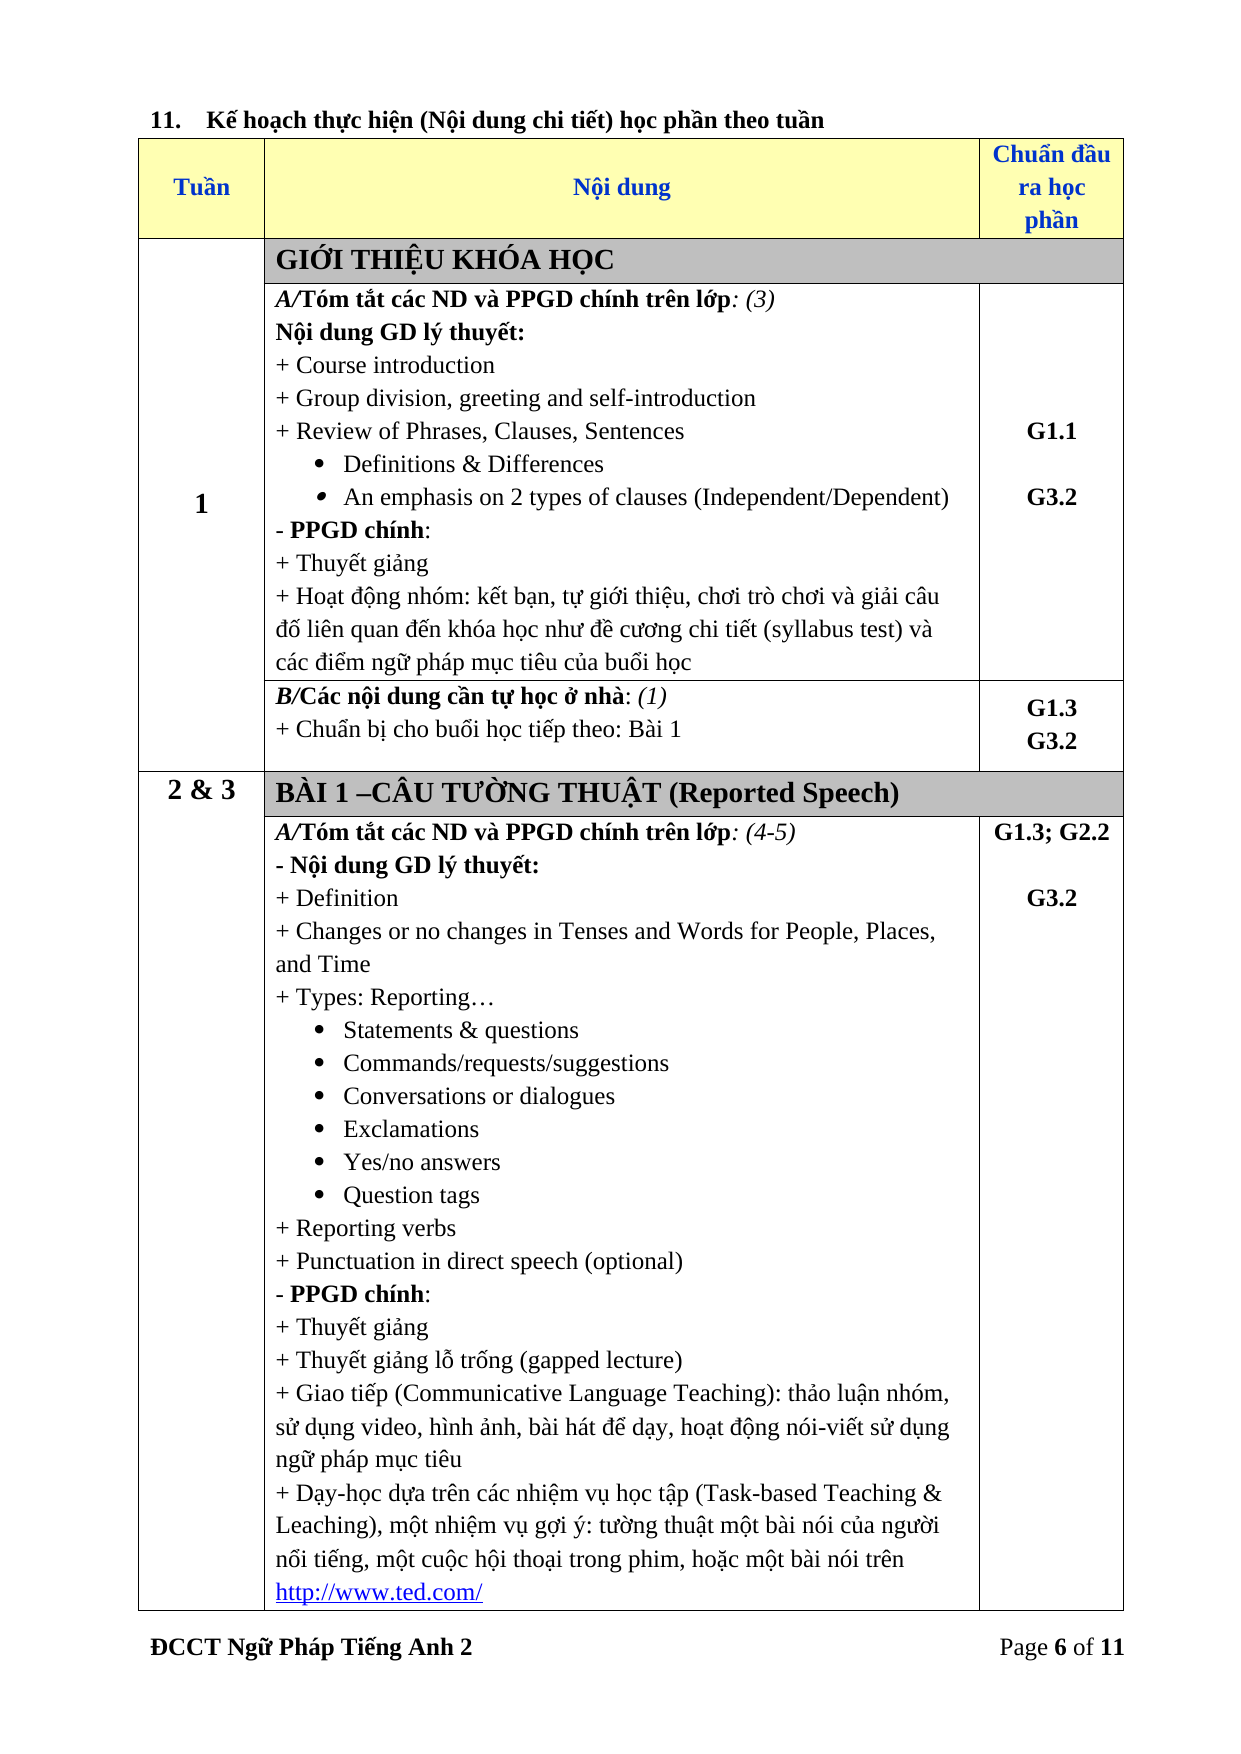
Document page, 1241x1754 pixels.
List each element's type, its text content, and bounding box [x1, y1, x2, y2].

list Kế hoạch thực hiện (Nội dung chi tiết) học phần theo tuần [150, 105, 1135, 134]
table_cell B/Các nội dung cần tự học ở nhà: (1) + Chuẩn bị cho buổi học tiếp theo: Bài 1 [265, 681, 979, 771]
table_cell G1.1 G3.2 [980, 284, 1123, 680]
table_cell BÀI 1 –CÂU TƯỜNG THUẬT (Reported Speech) [265, 772, 1123, 816]
table_cell 2 & 3 [139, 772, 264, 1610]
table_header Nội dung [265, 139, 979, 238]
table_header Chuẩn đầu ra học phần [980, 139, 1123, 238]
table_cell A/Tóm tắt các ND và PPGD chính trên lớp: (3) Nội dung GD lý thuyết: + Course introduction + Group division, greeting and self-introduction + Review of Phrases, Clauses, Sentences Definitions & Differences An emphasis on 2 types of clauses (Independent/Dependent) - PPGD chính: + Thuyết giảng + Hoạt động nhóm: kết bạn, tự giới thiệu, chơi trò chơi và giải câu đố liên quan đến khóa học như đề cương chi tiết (syllabus test) và các điểm ngữ pháp mục tiêu của buổi học [265, 284, 979, 680]
table_cell G1.3; G2.2 G3.2 [980, 817, 1123, 1610]
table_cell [265, 817, 979, 1610]
table_header Tuần [139, 139, 264, 238]
table_cell GIỚI THIỆU KHÓA HỌC [265, 239, 1123, 283]
table_cell 1 [139, 239, 264, 771]
table_cell G1.3 G3.2 [980, 681, 1123, 771]
